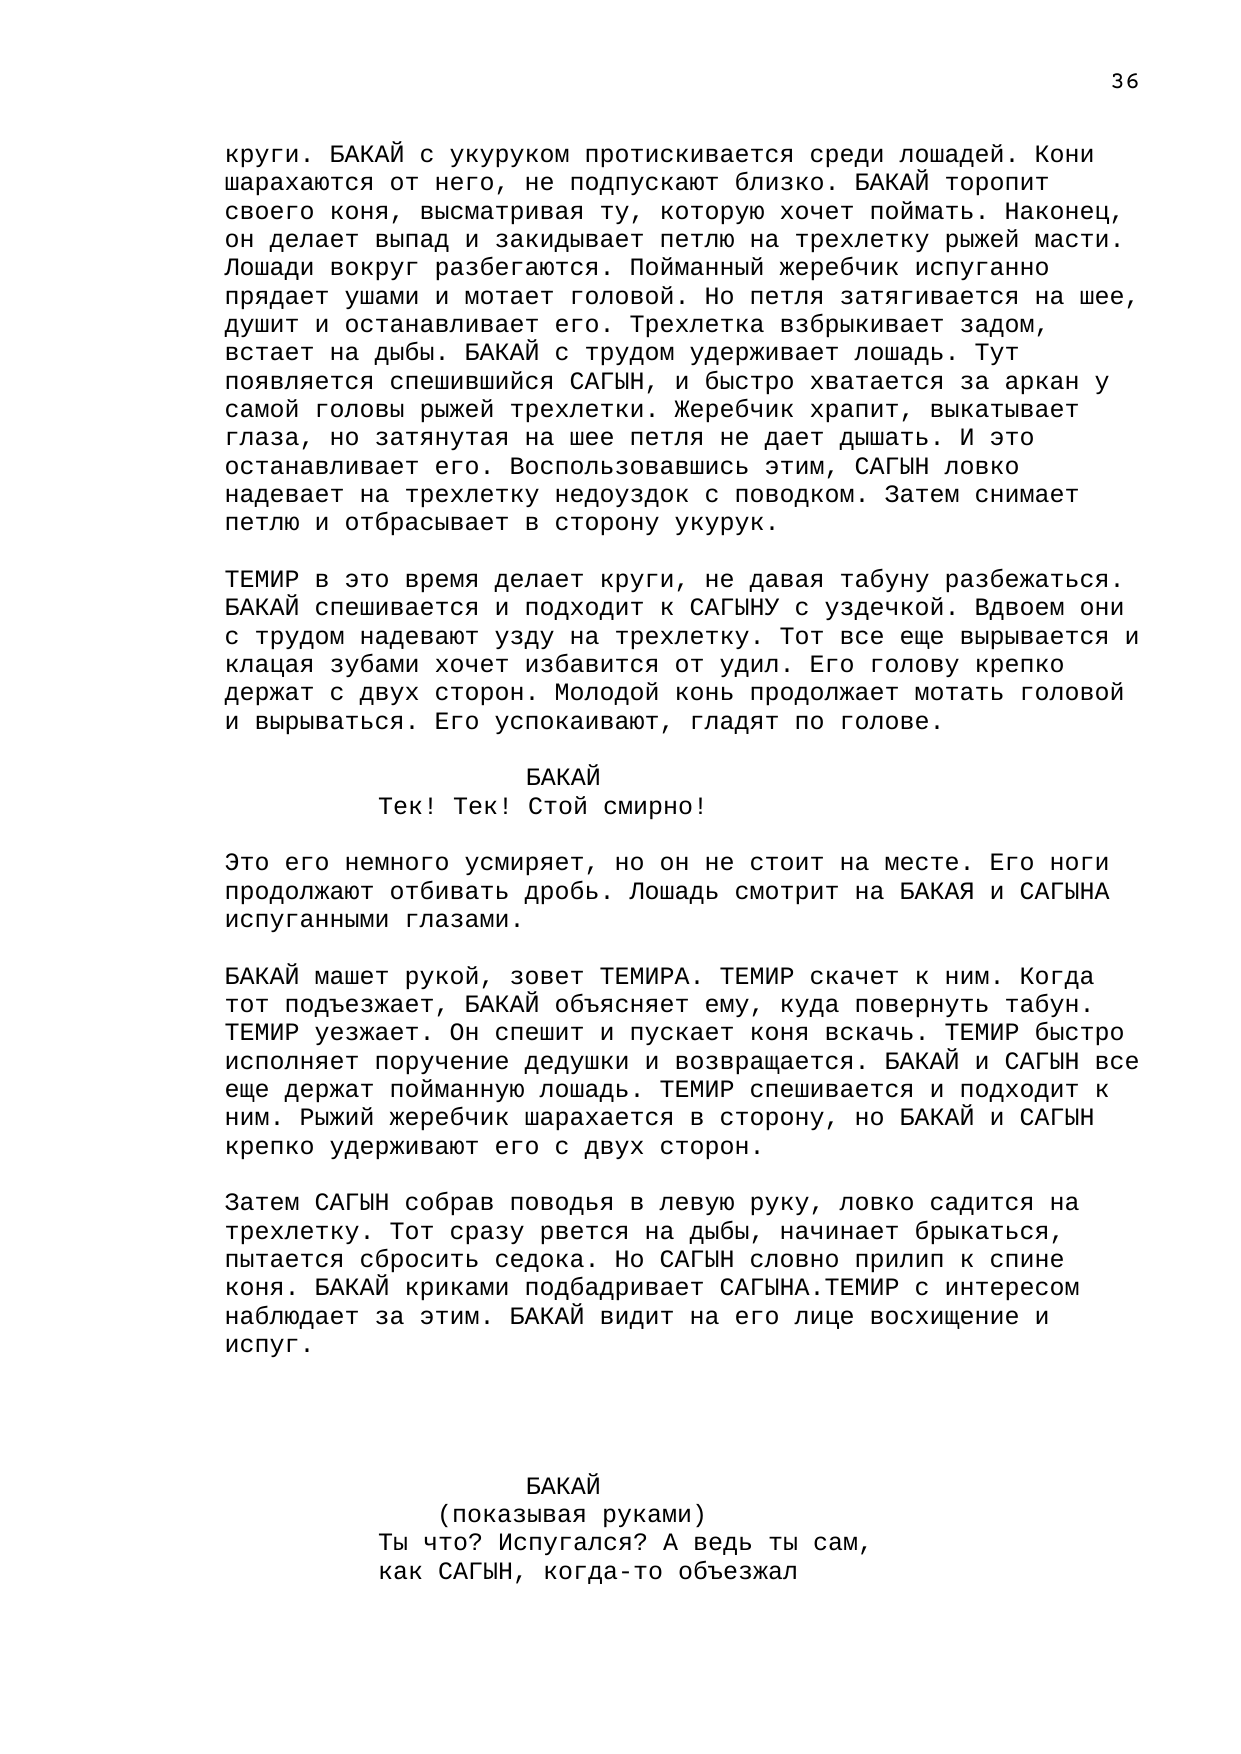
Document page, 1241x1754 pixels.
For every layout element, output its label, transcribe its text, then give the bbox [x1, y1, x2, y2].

text Это его немного усмиряет, но он не стоит на месте. Его ноги продолжают отбивать дробь. Лошадь смотрит на БАКАЯ и САГЫНА испуганными глазами. [224, 850, 1140, 935]
text Тек! Тек! Стой смирно! [378, 793, 904, 822]
text БАКАЙ [526, 1473, 1107, 1502]
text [224, 142, 1140, 538]
text (показывая руками) [437, 1502, 833, 1530]
text БАКАЙ [526, 765, 1107, 793]
text БАКАЙ машет рукой, зовет ТЕМИРА. ТЕМИР скачет к ним. Когда тот подъезжает, БАКАЙ объясняет ему, куда повернуть табун. ТЕМИР уезжает. Он спешит и пускает коня вскачь. ТЕМИР быстро исполняет поручение дедушки и возвращается. БАКАЙ и САГЫН все еще держат пойманную лошадь. ТЕМИР спешивается и подходит к ним. Рыжий жеребчик шарахается в сторону, но БАКАЙ и САГЫН крепко удерживают его с двух сторон. [224, 963, 1140, 1162]
text ТЕМИР в это время делает круги, не давая табуну разбежаться. БАКАЙ спешивается и подходит к САГЫНУ с уздечкой. Вдвоем они с трудом надевают узду на трехлетку. Тот все еще вырывается и клацая зубами хочет избавится от удил. Его голову крепко держат с двух сторон. Молодой конь продолжает мотать головой и вырываться. Его успокаивают, гладят по голове. [224, 567, 1140, 737]
text Затем САГЫН собрав поводья в левую руку, ловко садится на трехлетку. Тот сразу рвется на дыбы, начинает брыкаться, пытается сбросить седока. Но САГЫН словно прилип к спине коня. БАКАЙ криками подбадривает САГЫНА.ТЕМИР с интересом наблюдает за этим. БАКАЙ видит на его лице восхищение и испуг. [224, 1190, 1140, 1360]
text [378, 1530, 904, 1587]
